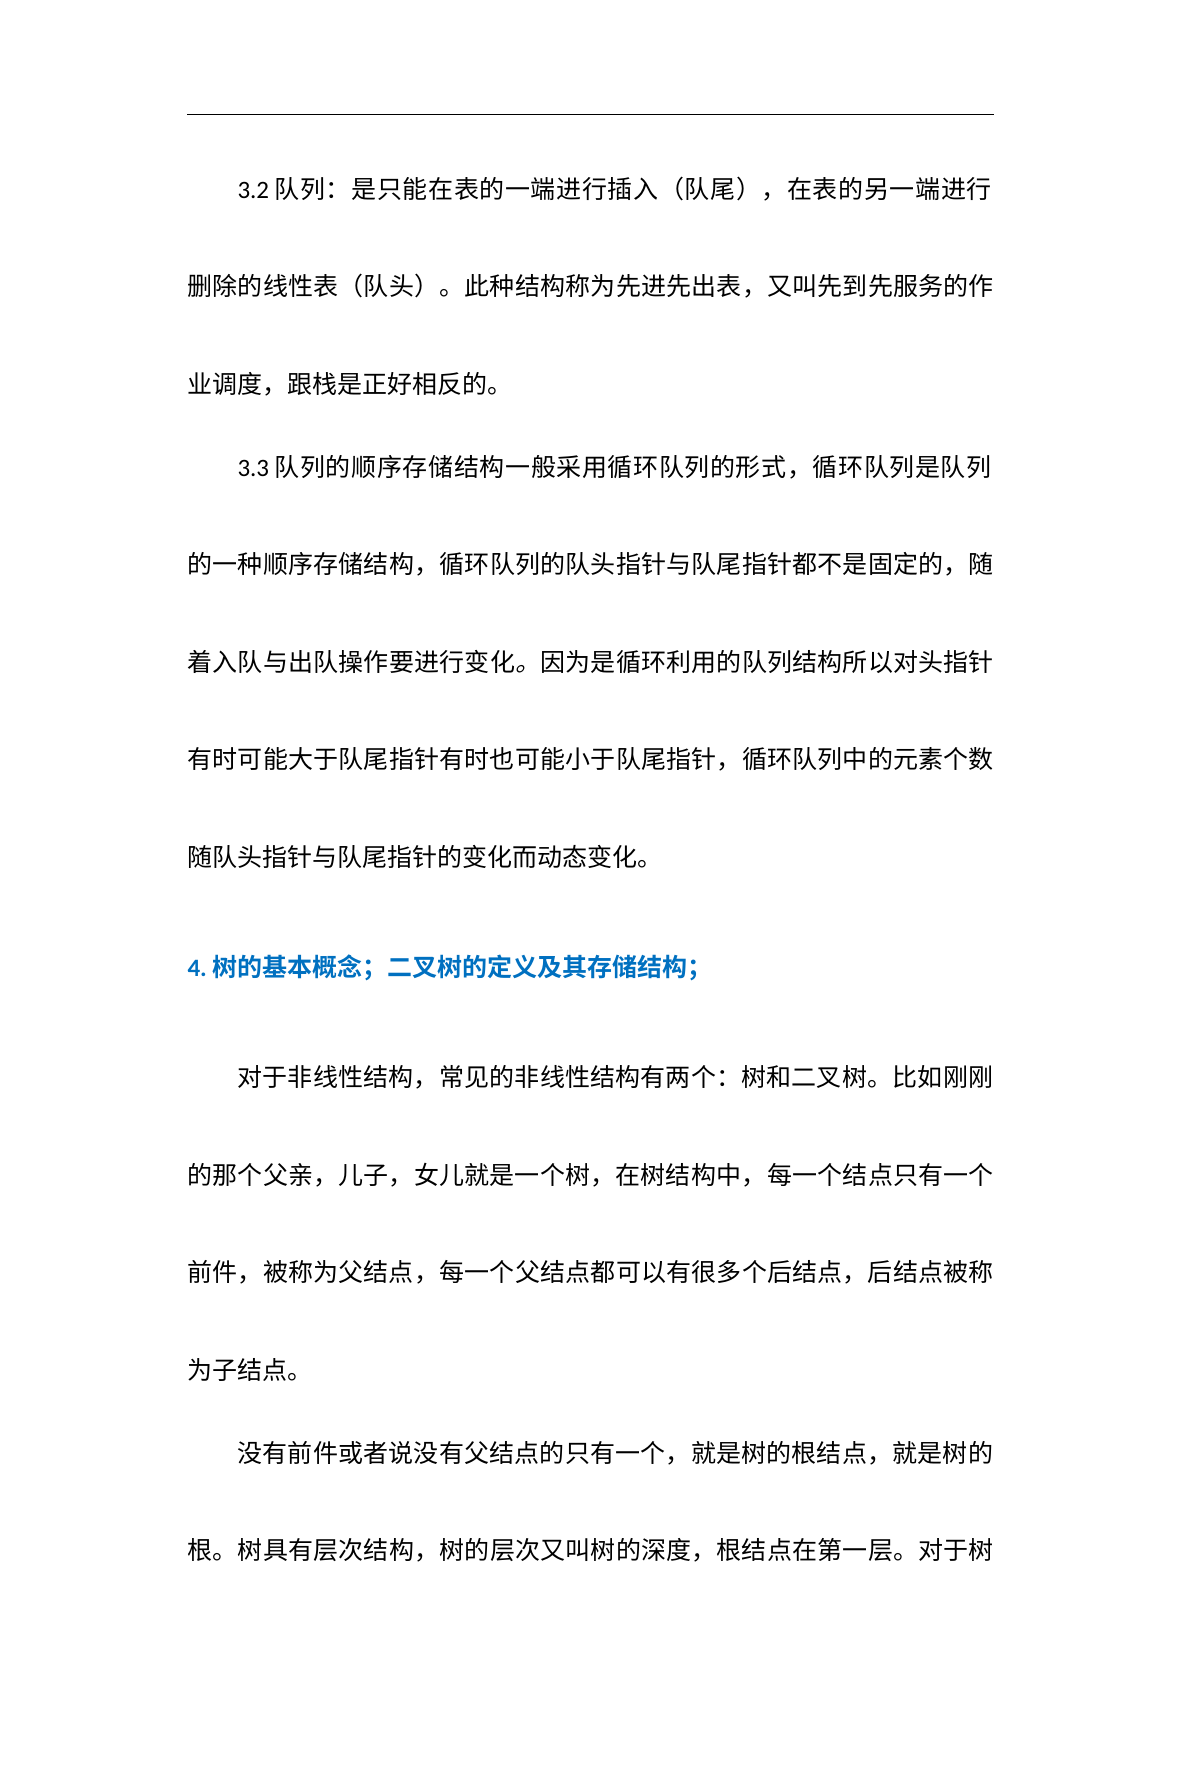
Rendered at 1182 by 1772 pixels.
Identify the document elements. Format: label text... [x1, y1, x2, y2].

text 3.2队列：是只能在表的一端进行插入（队尾），在表的另一端进行删除的线性表（队头）。此种结构称为先进先出表，又叫先到先服务的作业调度，跟栈是正好相反的。 [187, 155, 994, 415]
text 3.3队列的顺序存储结构一般采用循环队列的形式，循环队列是队列的一种顺序存储结构，循环队列的队头指针与队尾指针都不是固定的，随着入队与出队操作要进行变化。因为是循环利用的队列结构所以对头指针有时可能大于队尾指针有时也可能小于队尾指针，循环队列中的元素个数随队头指针与队尾指针的变化而动态变化。 [187, 433, 994, 888]
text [187, 1419, 994, 1581]
subtitle 4. 树的基本概念；二叉树的定义及其存储结构； [187, 933, 994, 998]
text 对于非线性结构，常见的非线性结构有两个：树和二叉树。比如刚刚的那个父亲，儿子，女儿就是一个树，在树结构中，每一个结点只有一个前件，被称为父结点，每一个父结点都可以有很多个后结点，后结点被称为子结点。 [187, 1043, 994, 1401]
